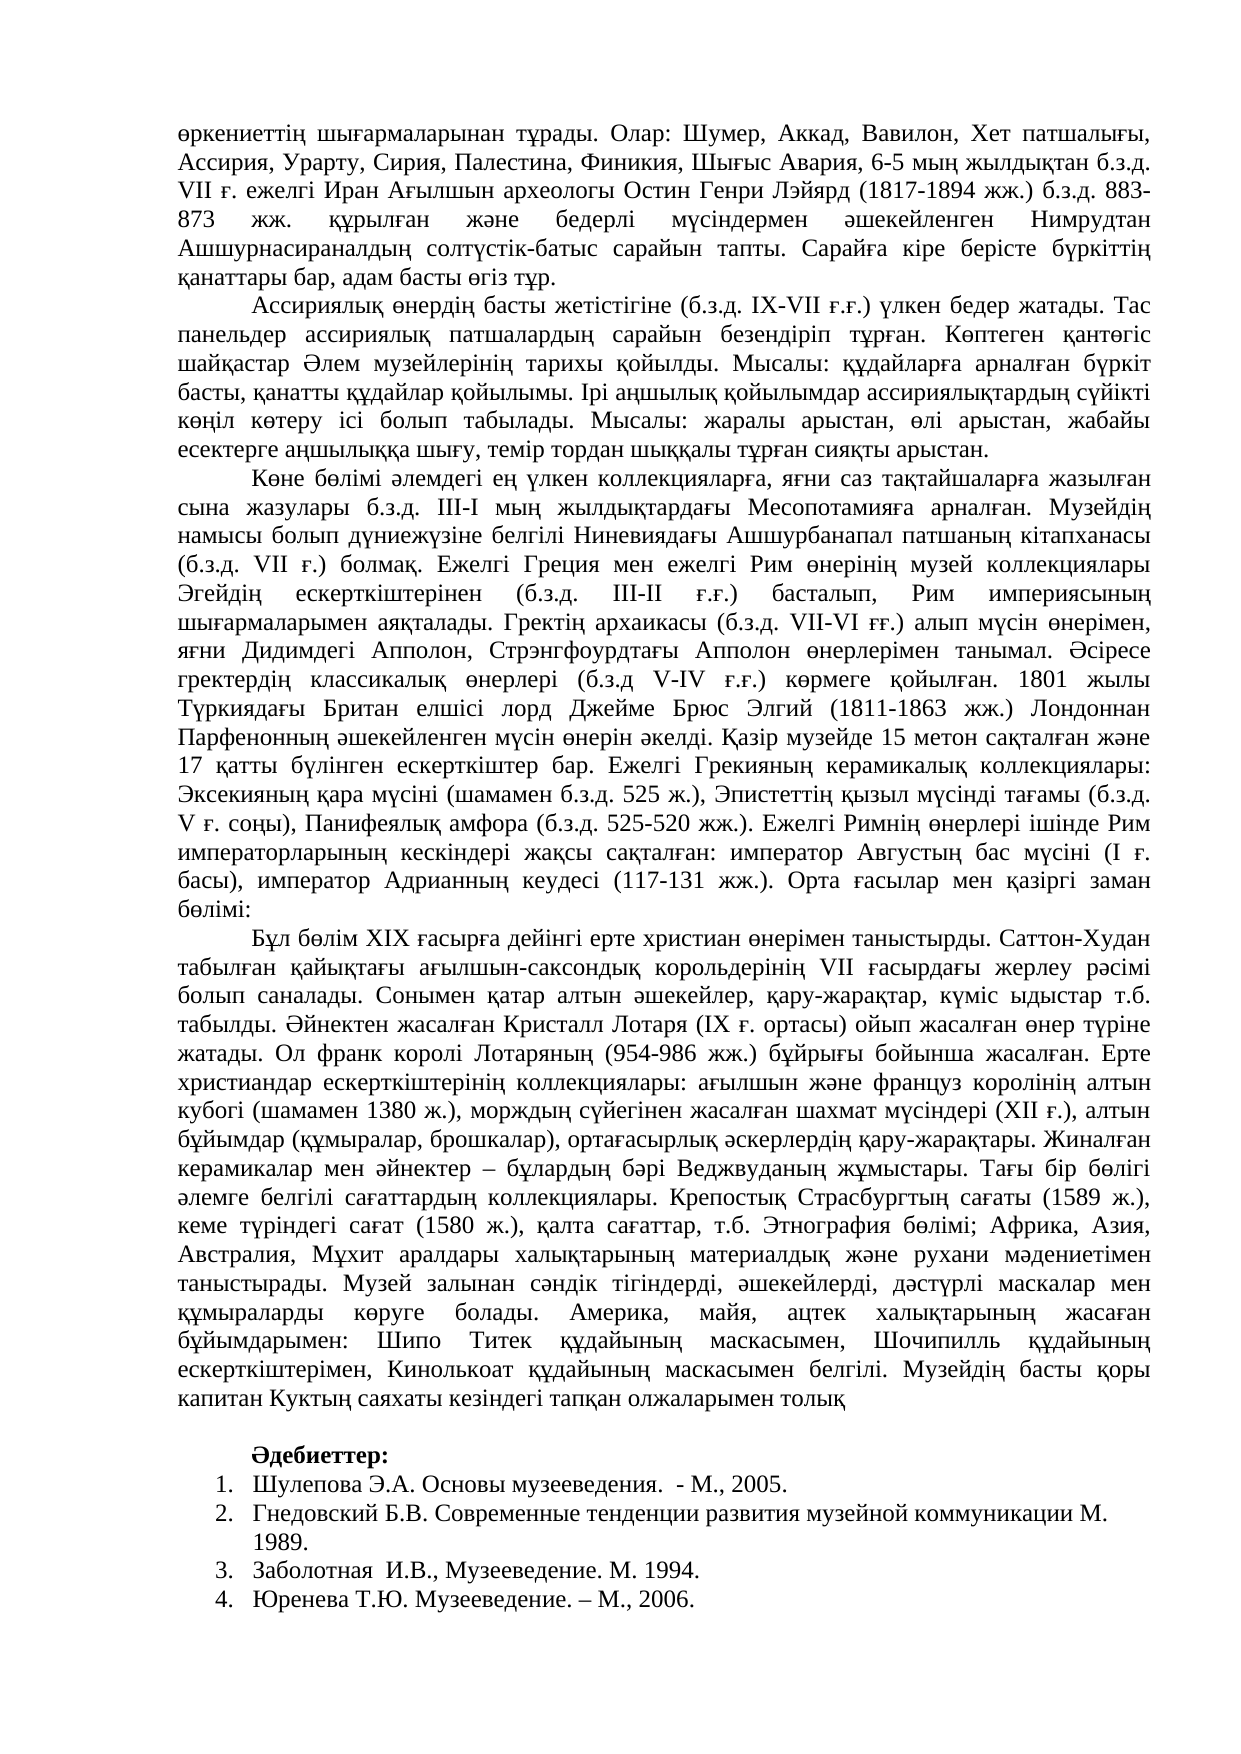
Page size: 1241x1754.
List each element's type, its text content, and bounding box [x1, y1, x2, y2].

list Юренева Т.Ю. Музееведение. – М., 2006. [215, 1584, 1152, 1613]
text Көне бөлімі әлемдегі ең үлкен коллекцияларға, яғни саз тақтайшаларға жазылған сына жазулары б.з.д. ІІІ-І мың жылдықтардағы Месопотамияға арналған. Музейдің намысы болып дүниежүзіне белгілі Ниневиядағы Ашшурбанапал патшаның кітапханасы (б.з.д. VІІ ғ.) болмақ. Ежелгі Греция мен ежелгі Рим өнерінің музей коллекциялары Эгейдің ескерткіштерінен (б.з.д. ІІІ-ІІ ғ.ғ.) басталып, Рим империясының шығармаларымен аяқталады. Гректің архаикасы (б.з.д. VІІ-VІ ғғ.) алып мүсін өнерімен, яғни Дидимдегі Апполон, Стрэнгфоурдтағы Апполон өнерлерімен танымал. Әсіресе гректердің классикалық өнерлері (б.з.д V-IV ғ.ғ.) көрмеге қойылған. 1801 жылы Түркиядағы Британ елшісі лорд Джейме Брюс Элгий (1811-1863 жж.) Лондоннан Парфенонның әшекейленген мүсін өнерін әкелді. Қазір музейде 15 метон сақталған және 17 қатты бүлінген ескерткіштер бар. Ежелгі Грекияның керамикалық коллекциялары: Эксекияның қара мүсіні (шамамен б.з.д. 525 ж.), Эпистеттің қызыл мүсінді тағамы (б.з.д. V ғ. соңы), Панифеялық амфора (б.з.д. 525-520 жж.). Ежелгі Римнің өнерлері ішінде Рим императорларының кескіндері жақсы сақталған: император Августың бас мүсіні (І ғ. басы), император Адрианның кеудесі (117-131 жж.). Орта ғасылар мен қазіргі заман бөлімі: [177, 463, 1152, 923]
list Гнедовский Б.В. Современные тенденции развития музейной коммуникации М. 1989. [215, 1498, 1152, 1556]
text Бұл бөлім ХІХ ғасырға дейінгі ерте христиан өнерімен таныстырды. Саттон-Худан табылған қайықтағы ағылшын-саксондық корольдерінің VІІ ғасырдағы жерлеу рәсімі болып саналады. Сонымен қатар алтын әшекейлер, қару-жарақтар, күміс ыдыстар т.б. табылды. Әйнектен жасалған Кристалл Лотаря (ІХ ғ. ортасы) ойып жасалған өнер түріне жатады. Ол франк королі Лотаряның (954-986 жж.) бұйрығы бойынша жасалған. Ерте христиандар ескерткіштерінің коллекциялары: ағылшын және француз королінің алтын кубогі (шамамен 1380 ж.), морждың сүйегінен жасалған шахмат мүсіндері (ХІІ ғ.), алтын бұйымдар (құмыралар, брошкалар), ортағасырлық әскерлердің қару-жарақтары. Жиналған керамикалар мен әйнектер – бұлардың бәрі Веджвуданың жұмыстары. Тағы бір бөлігі әлемге белгілі сағаттардың коллекциялары. Крепостық Страсбургтың сағаты (1589 ж.), кеме түріндегі сағат (1580 ж.), қалта сағаттар, т.б. Этнография бөлімі; Африка, Азия, Австралия, Мұхит аралдары халықтарының материалдық және рухани мәдениетімен таныстырады. Музей залынан сәндік тігіндерді, әшекейлерді, дәстүрлі маскалар мен құмыраларды көруге болады. Америка, майя, ацтек халықтарының жасаған бұйымдарымен: Шипо Титек құдайының маскасымен, Шочипилль құдайының ескерткіштерімен, Кинолькоат құдайының маскасымен белгілі. Музейдің басты қоры капитан Куктың саяхаты кезіндегі тапқан олжаларымен толық [177, 923, 1152, 1412]
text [177, 118, 1152, 291]
text Ассириялық өнердің басты жетістігіне (б.з.д. ІХ-VІІ ғ.ғ.) үлкен бедер жатады. Тас панельдер ассириялық патшалардың сарайын безендіріп тұрған. Көптеген қантөгіс шайқастар Әлем музейлерінің тарихы қойылды. Мысалы: құдайларға арналған бүркіт басты, қанатты құдайлар қойылымы. Ірі аңшылық қойылымдар ассириялықтардың сүйікті көңіл көтеру ісі болып табылады. Мысалы: жаралы арыстан, өлі арыстан, жабайы есектерге аңшылыққа шығу, темір тордан шыққалы тұрған сияқты арыстан. [177, 291, 1152, 463]
text Әдебиеттер: [177, 1441, 1152, 1469]
list Шулепова Э.А. Основы музееведения. - М., 2005. [215, 1469, 1152, 1498]
list Заболотная И.В., Музееведение. М. 1994. [215, 1556, 1152, 1584]
